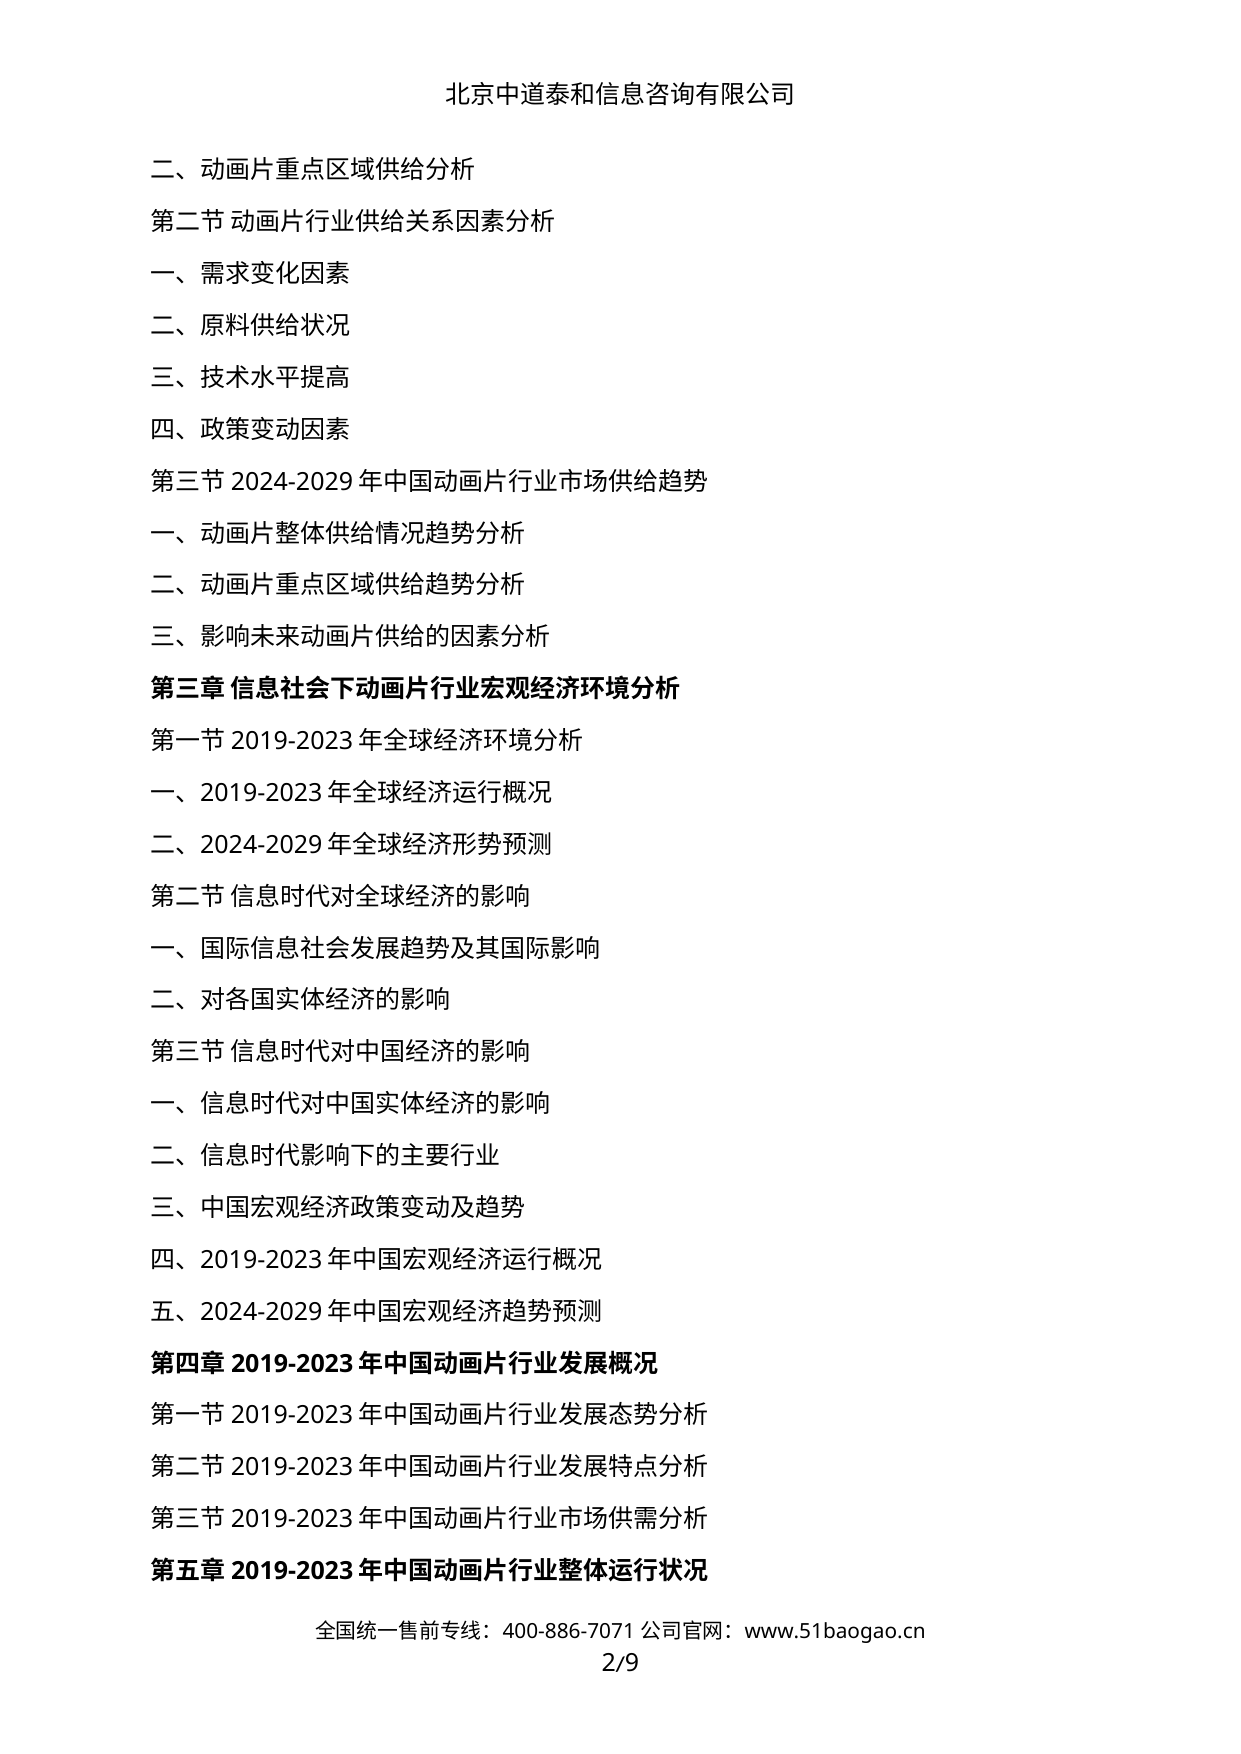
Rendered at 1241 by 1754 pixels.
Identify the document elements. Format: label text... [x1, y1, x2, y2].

text 第一节 2019-2023年中国动画片行业发展态势分析 [150, 1395, 1090, 1431]
text 第四章 2019-2023年中国动画片行业发展概况 [150, 1343, 1090, 1379]
text 二、对各国实体经济的影响 [150, 980, 1090, 1016]
text 二、动画片重点区域供给趋势分析 [150, 565, 1090, 601]
text 二、2024-2029年全球经济形势预测 [150, 824, 1090, 861]
text 第五章 2019-2023年中国动画片行业整体运行状况 [150, 1551, 1090, 1587]
text 第二节 动画片行业供给关系因素分析 [150, 202, 1090, 238]
text 三、中国宏观经济政策变动及趋势 [150, 1187, 1090, 1224]
text 第三节 2024-2029年中国动画片行业市场供给趋势 [150, 461, 1090, 497]
text 一、动画片整体供给情况趋势分析 [150, 513, 1090, 549]
text 一、信息时代对中国实体经济的影响 [150, 1084, 1090, 1120]
text 二、原料供给状况 [150, 306, 1090, 342]
text 一、国际信息社会发展趋势及其国际影响 [150, 928, 1090, 964]
text 第三章 信息社会下动画片行业宏观经济环境分析 [150, 669, 1090, 705]
text 一、需求变化因素 [150, 254, 1090, 290]
text 四、政策变动因素 [150, 409, 1090, 446]
text 五、2024-2029年中国宏观经济趋势预测 [150, 1291, 1090, 1327]
text 第三节 2019-2023年中国动画片行业市场供需分析 [150, 1499, 1090, 1535]
text 二、信息时代影响下的主要行业 [150, 1136, 1090, 1172]
text 三、影响未来动画片供给的因素分析 [150, 617, 1090, 653]
text 二、动画片重点区域供给分析 [150, 150, 1090, 186]
text 一、2019-2023年全球经济运行概况 [150, 772, 1090, 809]
text 第二节 信息时代对全球经济的影响 [150, 876, 1090, 912]
text 第一节 2019-2023年全球经济环境分析 [150, 721, 1090, 757]
text 三、技术水平提高 [150, 357, 1090, 394]
text 第二节 2019-2023年中国动画片行业发展特点分析 [150, 1447, 1090, 1483]
text 第三节 信息时代对中国经济的影响 [150, 1032, 1090, 1068]
text 四、2019-2023年中国宏观经济运行概况 [150, 1239, 1090, 1276]
